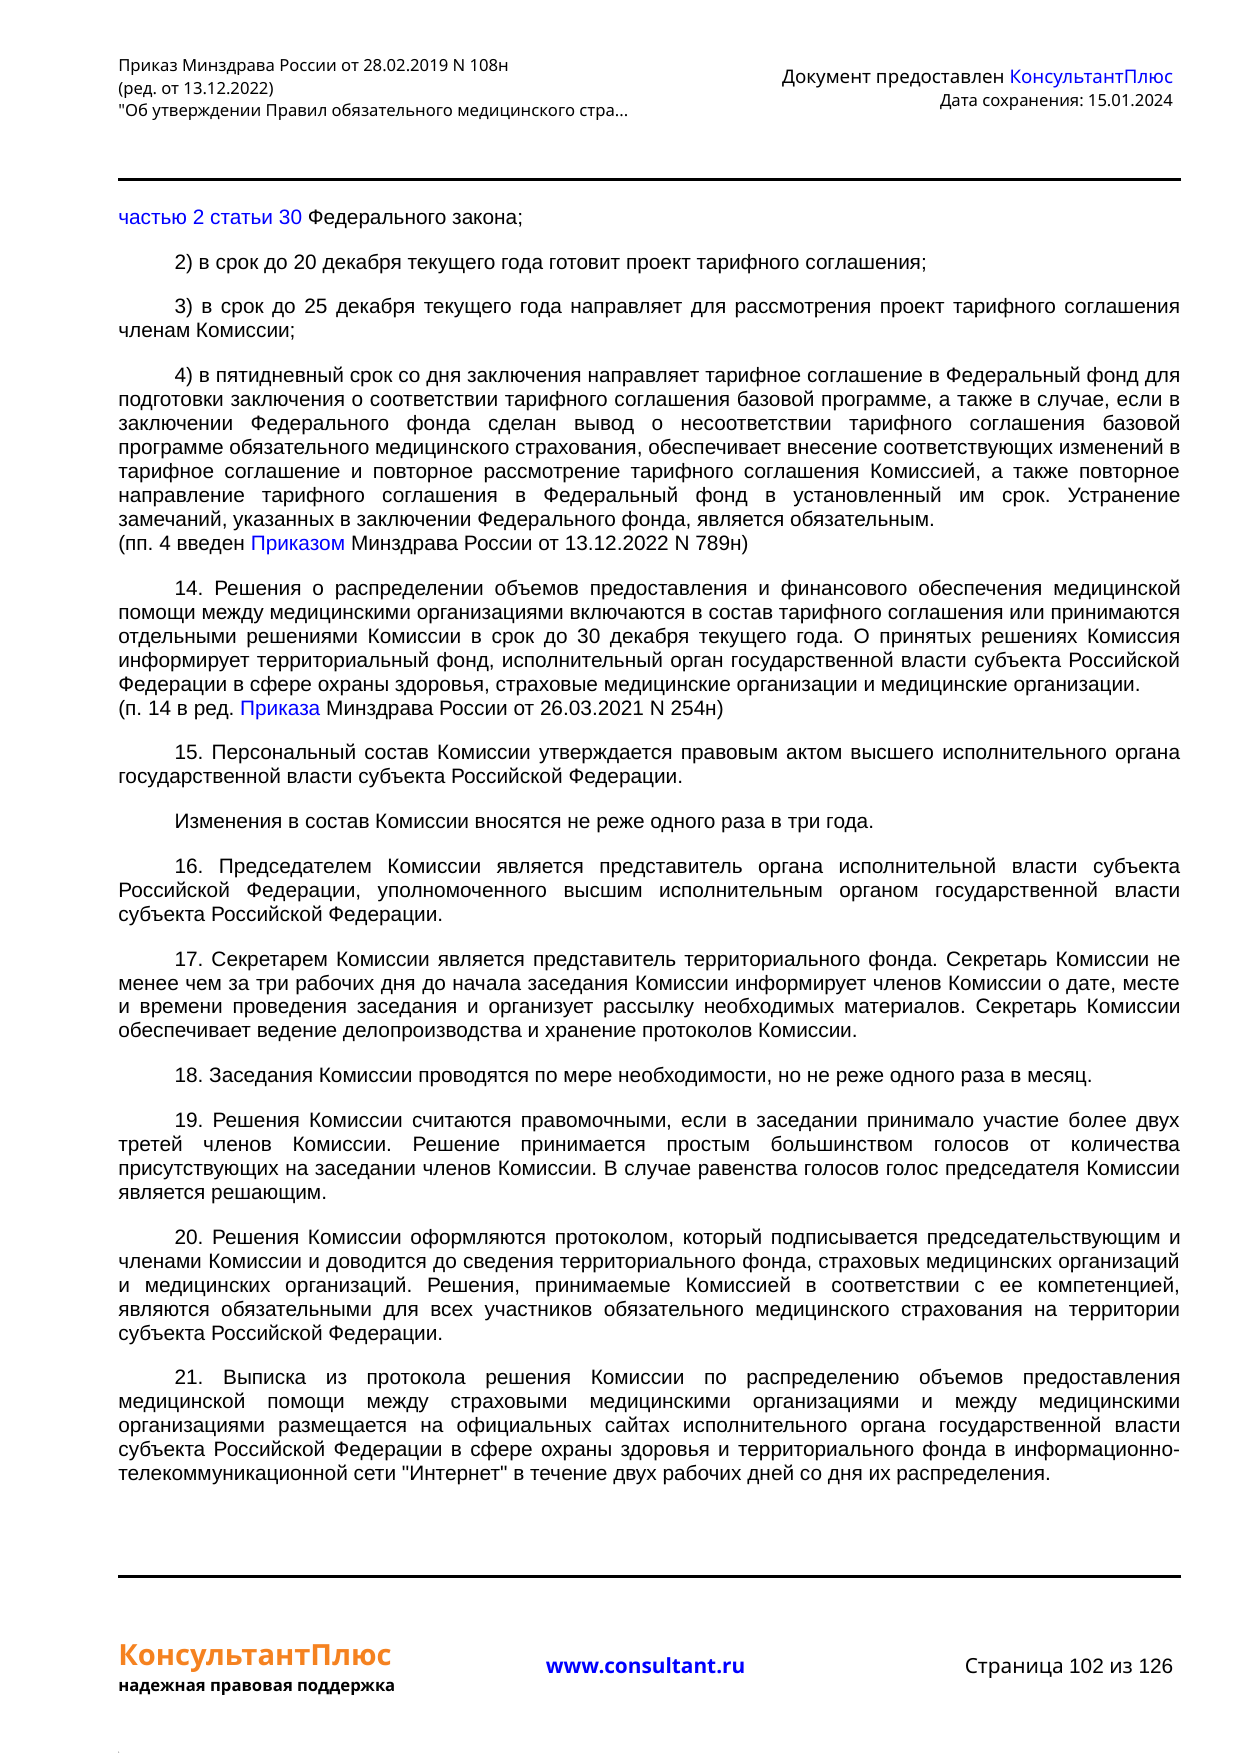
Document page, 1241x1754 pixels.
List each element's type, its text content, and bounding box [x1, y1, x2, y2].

text (пп. 4 введен Приказом Минздрава России от 13.12.2022 N 789н) [118, 531, 1181, 555]
text 2) в срок до 20 декабря текущего года готовит проект тарифного соглашения; [118, 249, 1181, 273]
text Изменения в состав Комиссии вносятся не реже одного раза в три года. [118, 809, 1181, 833]
text 20. Решения Комиссии оформляются протоколом, который подписывается председательствующим и членами Комиссии и доводится до сведения территориального фонда, страховых медицинских организаций и медицинских организаций. Решения, принимаемые Комиссией в соответствии с ее компетенцией, являются обязательными для всех участников обязательного медицинского страхования на территории субъекта Российской Федерации. [118, 1224, 1181, 1344]
text 4) в пятидневный срок со дня заключения направляет тарифное соглашение в Федеральный фонд для подготовки заключения о соответствии тарифного соглашения базовой программе, а также в случае, если в заключении Федерального фонда сделан вывод о несоответствии тарифного соглашения базовой программе обязательного медицинского страхования, обеспечивает внесение соответствующих изменений в тарифное соглашение и повторное рассмотрение тарифного соглашения Комиссией, а также повторное направление тарифного соглашения в Федеральный фонд в установленный им срок. Устранение замечаний, указанных в заключении Федерального фонда, является обязательным. [118, 363, 1181, 531]
text 21. Выписка из протокола решения Комиссии по распределению объемов предоставления медицинской помощи между страховыми медицинскими организациями и между медицинскими организациями размещается на официальных сайтах исполнительного органа государственной власти субъекта Российской Федерации в сфере охраны здоровья и территориального фонда в информационно-телекоммуникационной сети "Интернет" в течение двух рабочих дней со дня их распределения. [118, 1365, 1181, 1485]
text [118, 205, 1181, 229]
text 19. Решения Комиссии считаются правомочными, если в заседании принимало участие более двух третей членов Комиссии. Решение принимается простым большинством голосов от количества присутствующих на заседании членов Комиссии. В случае равенства голосов голос председателя Комиссии является решающим. [118, 1108, 1181, 1204]
text 17. Секретарем Комиссии является представитель территориального фонда. Секретарь Комиссии не менее чем за три рабочих дня до начала заседания Комиссии информирует членов Комиссии о дате, месте и времени проведения заседания и организует рассылку необходимых материалов. Секретарь Комиссии обеспечивает ведение делопроизводства и хранение протоколов Комиссии. [118, 946, 1181, 1042]
text 16. Председателем Комиссии является представитель органа исполнительной власти субъекта Российской Федерации, уполномоченного высшим исполнительным органом государственной власти субъекта Российской Федерации. [118, 854, 1181, 926]
text 18. Заседания Комиссии проводятся по мере необходимости, но не реже одного раза в месяц. [118, 1063, 1181, 1087]
text 15. Персональный состав Комиссии утверждается правовым актом высшего исполнительного органа государственной власти субъекта Российской Федерации. [118, 740, 1181, 788]
text 14. Решения о распределении объемов предоставления и финансового обеспечения медицинской помощи между медицинскими организациями включаются в состав тарифного соглашения или принимаются отдельными решениями Комиссии в срок до 30 декабря текущего года. О принятых решениях Комиссия информирует территориальный фонд, исполнительный орган государственной власти субъекта Российской Федерации в сфере охраны здоровья, страховые медицинские организации и медицинские организации. [118, 576, 1181, 695]
text (п. 14 в ред. Приказа Минздрава России от 26.03.2021 N 254н) [118, 695, 1181, 719]
text 3) в срок до 25 декабря текущего года направляет для рассмотрения проект тарифного соглашения членам Комиссии; [118, 294, 1181, 342]
